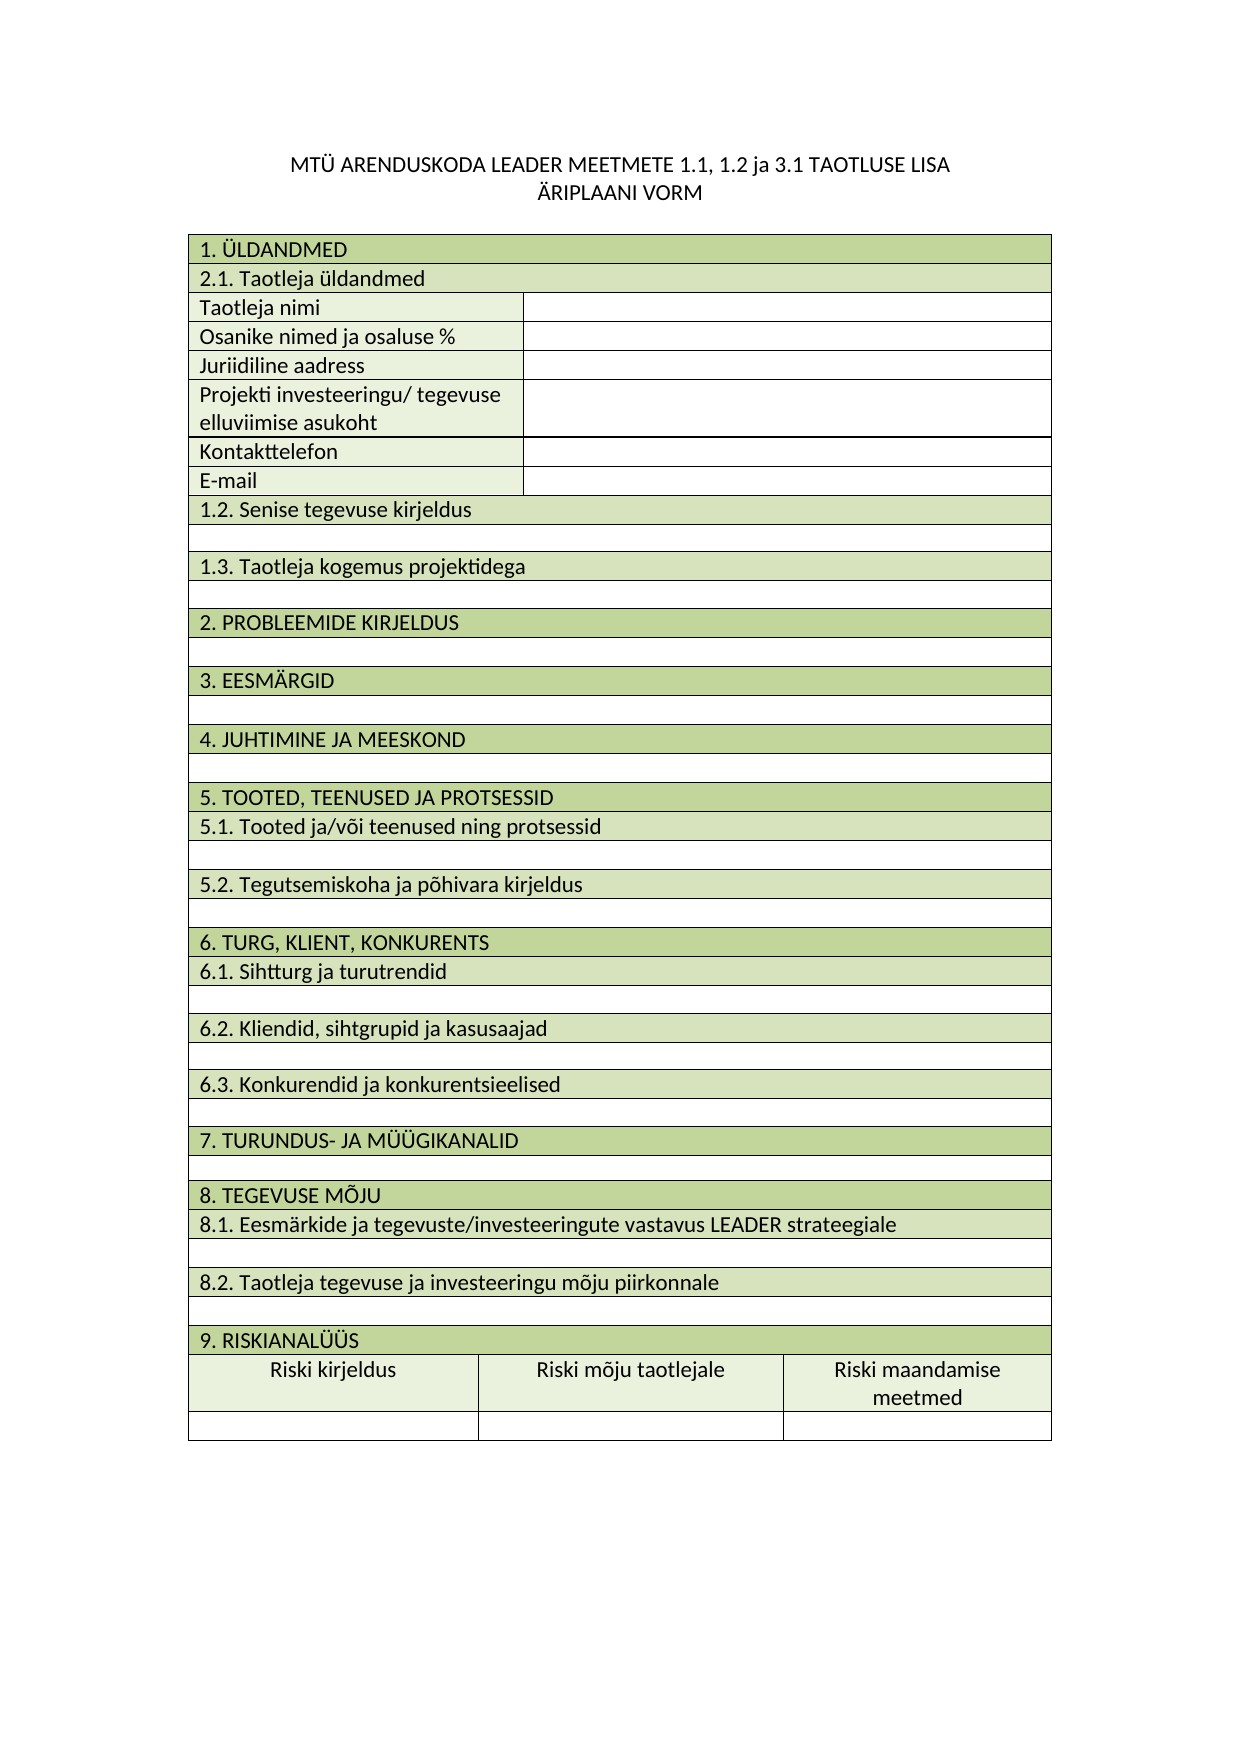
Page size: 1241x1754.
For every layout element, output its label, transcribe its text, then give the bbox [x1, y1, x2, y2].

table_cell [189, 581, 1051, 607]
table_cell 7. TURUNDUS- JA MÜÜGIKANALID [189, 1127, 1051, 1155]
table_cell Riski maandamise meetmed [784, 1355, 1051, 1411]
table_cell 5.1. Tooted ja/või teenused ning protsessid [189, 812, 1051, 840]
table_cell [524, 467, 1051, 494]
table_cell 8.1. Eesmärkide ja tegevuste/investeeringute vastavus LEADER strateegiale [189, 1210, 1051, 1238]
table_cell 2.1. Taotleja üldandmed [189, 264, 1051, 292]
table_cell 6.1. Sihtturg ja turutrendid [189, 957, 1051, 985]
table_cell [189, 1412, 478, 1440]
table_cell [524, 293, 1051, 321]
table_cell Kontakttelefon [189, 438, 523, 466]
table_cell [479, 1412, 783, 1440]
table_cell 1.3. Taotleja kogemus projektidega [189, 552, 1051, 580]
table_cell [189, 1156, 1051, 1180]
table_cell 5. TOOTED, TEENUSED JA PROTSESSID [189, 783, 1051, 811]
table_cell E-mail [189, 467, 523, 494]
table_cell [189, 754, 1051, 782]
table_cell Riski mõju taotlejale [479, 1355, 783, 1411]
table_cell [189, 899, 1051, 927]
table_cell Taotleja nimi [189, 293, 523, 321]
table_cell [784, 1412, 1051, 1440]
table_cell 6. TURG, KLIENT, KONKURENTS [189, 928, 1051, 956]
table_cell 1.2. Senise tegevuse kirjeldus [189, 496, 1051, 524]
table_cell Projekti investeeringu/ tegevuse elluviimise asukoht [189, 380, 523, 436]
table_cell [189, 638, 1051, 666]
table_cell 6.3. Konkurendid ja konkurentsieelised [189, 1070, 1051, 1098]
table_cell [524, 380, 1051, 436]
table_cell 2. PROBLEEMIDE KIRJELDUS [189, 609, 1051, 637]
table_cell 6.2. Kliendid, sihtgrupid ja kasusaajad [189, 1014, 1051, 1042]
table_cell 4. JUHTIMINE JA MEESKOND [189, 725, 1051, 753]
table_cell [189, 696, 1051, 724]
table_cell [189, 1043, 1051, 1069]
table_cell [189, 841, 1051, 869]
table_cell [189, 525, 1051, 551]
table_cell [189, 1297, 1051, 1325]
table_cell 8.2. Taotleja tegevuse ja investeeringu mõju piirkonnale [189, 1268, 1051, 1296]
table_cell 8. TEGEVUSE MÕJU [189, 1181, 1051, 1209]
table_cell 3. EESMÄRGID [189, 667, 1051, 695]
table_cell Osanike nimed ja osaluse % [189, 322, 523, 350]
table_cell [524, 322, 1051, 350]
table_cell [189, 1239, 1051, 1267]
table_cell 9. RISKIANALÜÜS [189, 1326, 1051, 1354]
table_cell [524, 351, 1051, 379]
table_cell 5.2. Tegutsemiskoha ja põhivara kirjeldus [189, 870, 1051, 898]
table_cell Juriidiline aadress [189, 351, 523, 379]
table_cell [524, 438, 1051, 466]
table_cell Riski kirjeldus [189, 1355, 478, 1411]
text ÄRIPLAANI VORM [187, 178, 1053, 206]
table_cell [189, 986, 1051, 1013]
table_header 1. ÜLDANDMED [189, 235, 1051, 263]
text MTÜ ARENDUSKODA LEADER MEETMETE 1.1, 1.2 ja 3.1 TAOTLUSE LISA [187, 150, 1053, 178]
table_cell [189, 1099, 1051, 1126]
